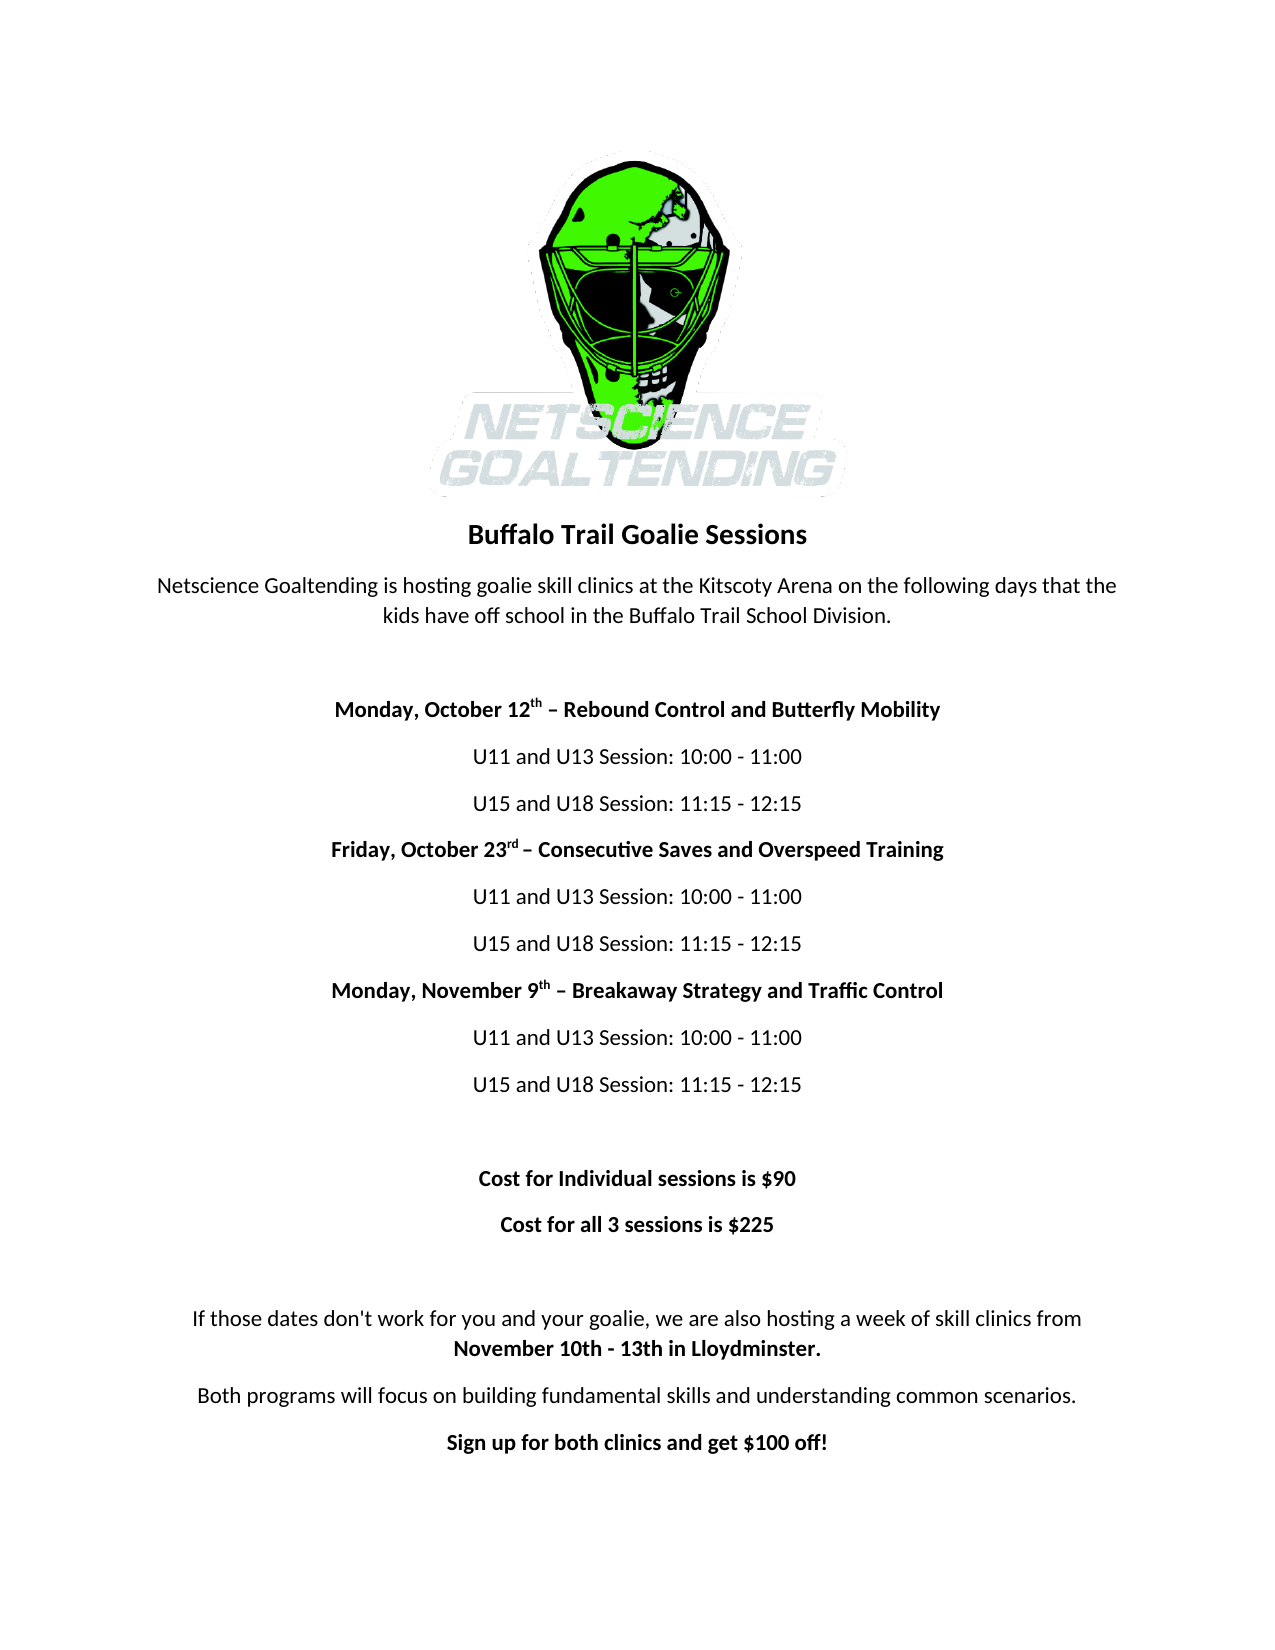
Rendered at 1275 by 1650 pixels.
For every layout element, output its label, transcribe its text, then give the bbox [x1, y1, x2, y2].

text U15 and U18 Session: 11:15 - 12:15 [150, 789, 1125, 817]
text Sign up for both clinics and get $100 off! [150, 1428, 1125, 1456]
text U15 and U18 Session: 11:15 - 12:15 [150, 929, 1125, 957]
text U15 and U18 Session: 11:15 - 12:15 [150, 1070, 1125, 1098]
picture [428, 150, 847, 497]
text Cost for Individual sessions is $90 [150, 1164, 1125, 1192]
text Monday, November 9th – Breakaway Strategy and Traffic Control [150, 976, 1125, 1004]
text U11 and U13 Session: 10:00 - 11:00 [150, 742, 1125, 770]
text Friday, October 23rd – Consecutive Saves and Overspeed Training [150, 836, 1125, 864]
text Cost for all 3 sessions is $225 [150, 1211, 1125, 1239]
text U11 and U13 Session: 10:00 - 11:00 [150, 1023, 1125, 1051]
text Buffalo Trail Goalie Sessions [150, 516, 1125, 552]
text Monday, October 12th – Rebound Control and Butterfly Mobility [150, 695, 1125, 723]
text U11 and U13 Session: 10:00 - 11:00 [150, 882, 1125, 911]
text Netscience Goaltending is hosting goalie skill clinics at the Kitscoty Arena on the following days that the kids have off school in the Buffalo Trail School Division. [150, 571, 1125, 629]
text If those dates don't work for you and your goalie, we are also hosting a week of skill clinics from November 10th - 13th in Lloydminster. [150, 1304, 1125, 1363]
text Both programs will focus on building fundamental skills and understanding common scenarios. [150, 1381, 1125, 1409]
